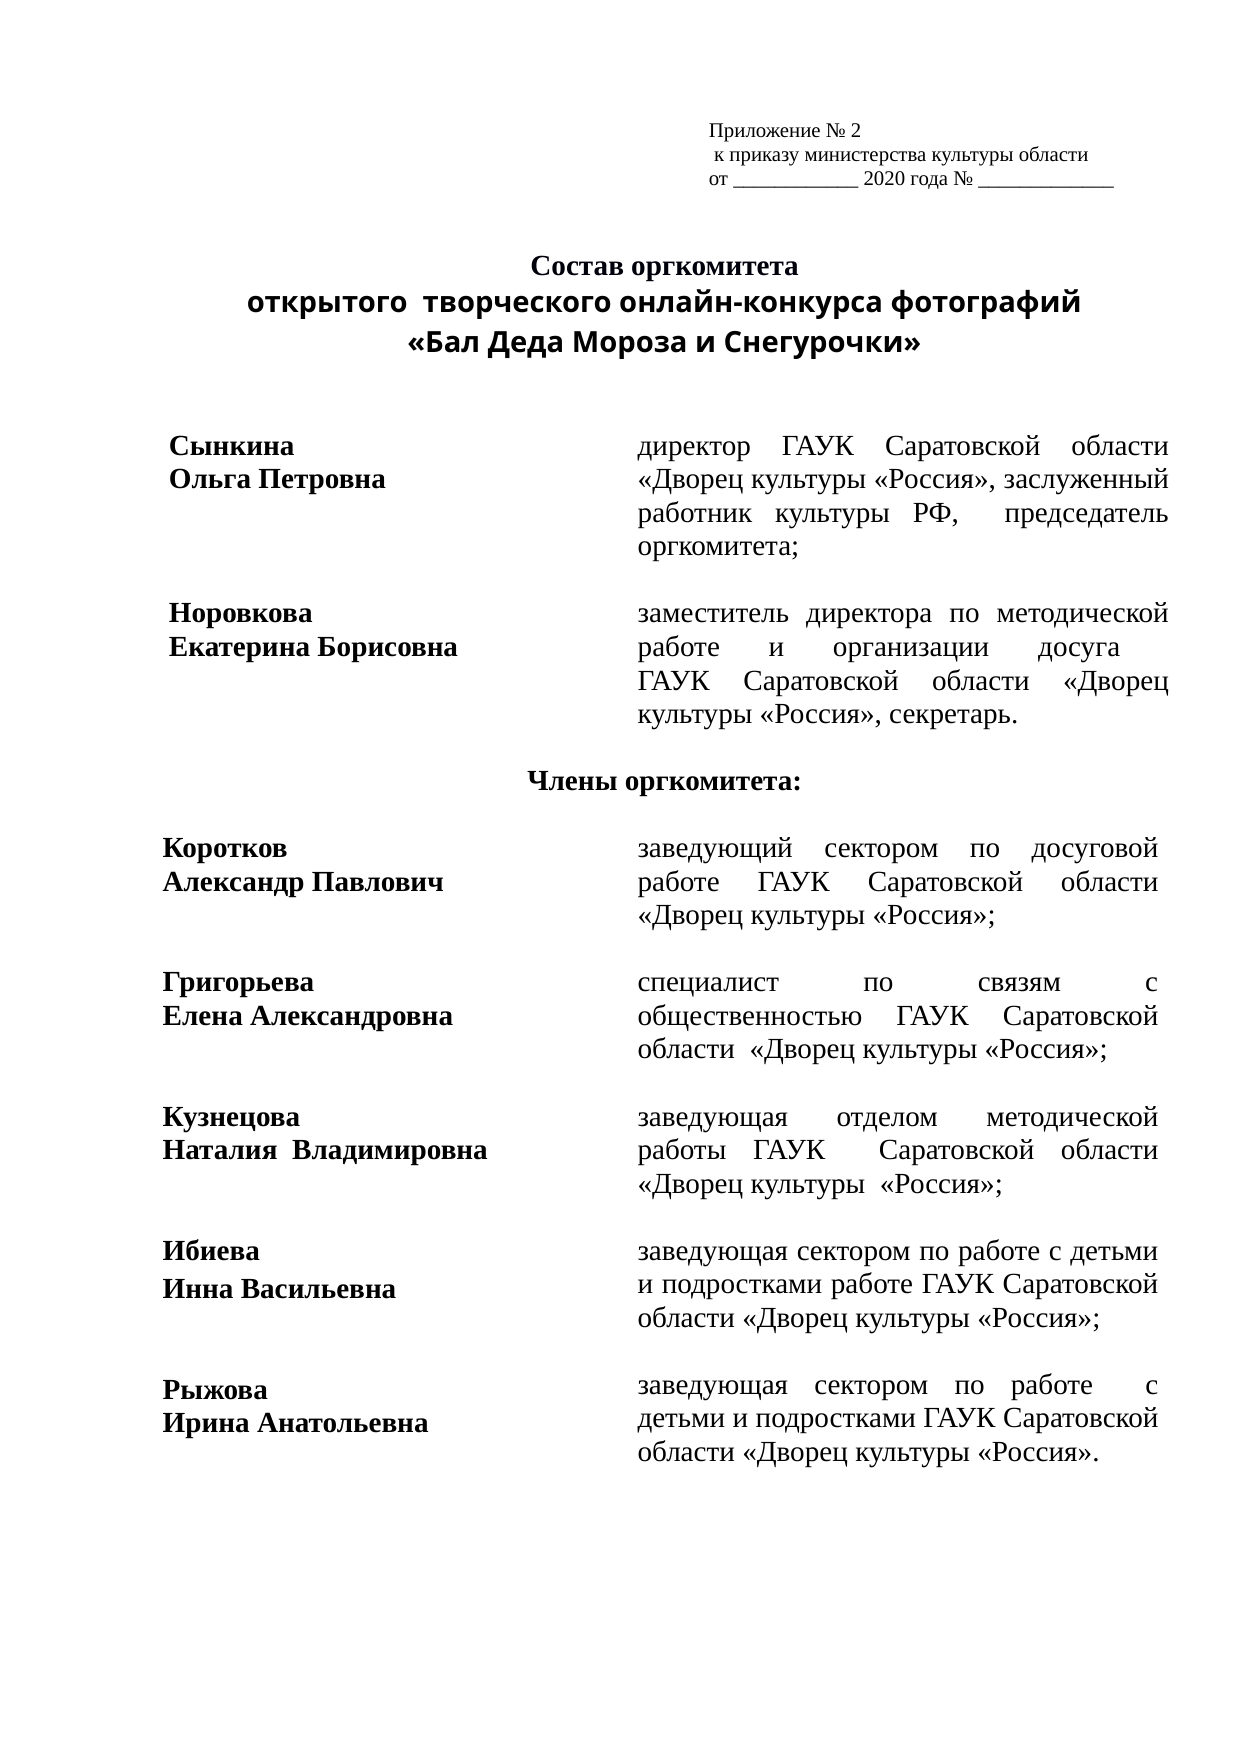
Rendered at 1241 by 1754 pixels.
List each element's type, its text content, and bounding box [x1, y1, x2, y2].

text к приказу министерства культуры области [709, 142, 1152, 166]
table_header Сынкина Ольга Петровна [158, 428, 626, 596]
text Члены оргкомитета: [177, 763, 1152, 797]
text от ____________ 2020 года № _____________ [709, 166, 1152, 190]
text открытого творческого онлайн-конкурса фотографий [177, 281, 1152, 321]
subtitle Состав оргкомитета [177, 248, 1152, 281]
table_cell Норовкова Екатерина Борисовна [158, 596, 626, 730]
text «Бал Деда Мороза и Снегурочки» [177, 321, 1152, 361]
table_header директор ГАУК Саратовской области «Дворец культуры «Россия», заслуженный работник культуры РФ, председатель оргкомитета; [626, 428, 1180, 596]
table_cell заместитель директора по методической работе и организации досуга ГАУК Саратовской области «Дворец культуры «Россия», секретарь. [626, 596, 1180, 730]
table_header заведующий сектором по досуговой работе ГАУК Саратовской области «Дворец культуры «Россия»; [626, 830, 1170, 964]
table_cell Григорьева Елена Александровна Кузнецова Наталия Владимировна Ибиева Инна Васильевна Рыжова Ирина Анатольевна [151, 965, 626, 1501]
table_header Коротков Александр Павлович [151, 830, 626, 964]
text Приложение № 2 [709, 118, 1152, 142]
table_cell специалист по связям с общественностью ГАУК Саратовской области «Дворец культуры «Россия»; заведующая отделом методической работы ГАУК Саратовской области «Дворец культуры «Россия»; заведующая сектором по работе с детьми и подростками работе ГАУК Саратовской области «Дворец культуры «Россия»; заведующая сектором по работе с детьми и подростками ГАУК Саратовской области «Дворец культуры «Россия». [626, 965, 1170, 1501]
